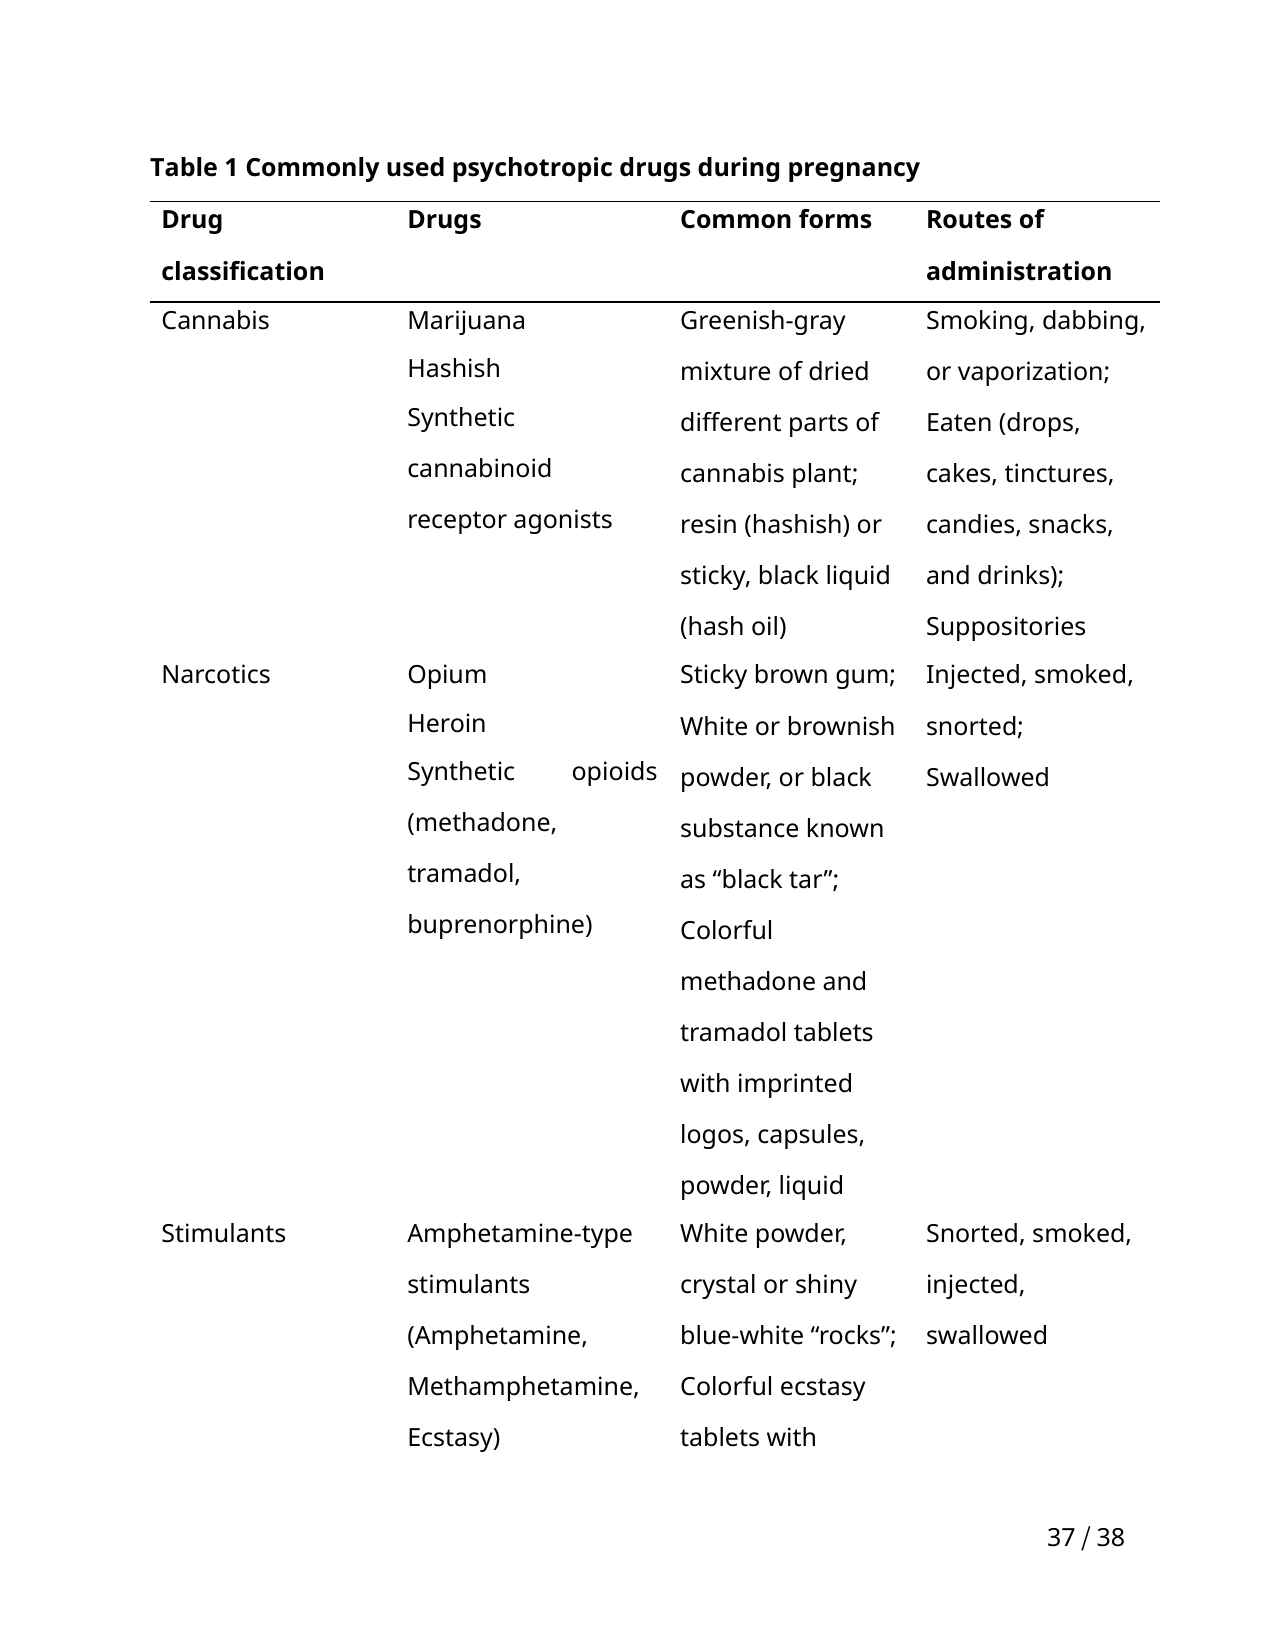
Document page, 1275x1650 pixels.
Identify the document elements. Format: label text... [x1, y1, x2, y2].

text Table 1 Commonly used psychotropic drugs during pregnancy [150, 150, 1125, 184]
table_cell Synthetic cannabinoid receptor agonists [396, 399, 669, 657]
table_cell Synthetic opioids (methadone, tramadol, buprenorphine) [396, 754, 669, 1216]
table_cell Narcotics [150, 657, 396, 1216]
table_cell Sticky brown gum; White or brownish powder, or black substance known as “black tar”; Colorful methadone and tramadol tablets with imprinted logos, capsules, powder, liquid [669, 657, 914, 1216]
table_header Drugs [396, 202, 669, 301]
table_header Routes of administration [915, 202, 1160, 301]
table_cell Greenish-gray mixture of dried different parts of cannabis plant; resin (hashish) or sticky, black liquid (hash oil) [669, 303, 914, 657]
table_header Drug classification [150, 202, 396, 301]
table_cell Heroin [396, 705, 669, 754]
table_cell Hashish [396, 351, 669, 399]
table_cell Marijuana [396, 303, 669, 351]
table_cell Opium [396, 657, 669, 705]
table_header Common forms [669, 202, 914, 301]
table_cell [915, 1216, 1160, 1468]
table_cell Stimulants [150, 1216, 396, 1468]
table_cell Smoking, dabbing, or vaporization; Eaten (drops, cakes, tinctures, candies, snacks, and drinks); Suppositories [915, 303, 1160, 657]
table_cell Amphetamine-type stimulants (Amphetamine, Methamphetamine, Ecstasy) [396, 1216, 669, 1468]
table_cell Injected, smoked, snorted; swallowed [915, 657, 1160, 1216]
table_cell Cannabis [150, 303, 396, 657]
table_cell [669, 1216, 914, 1468]
